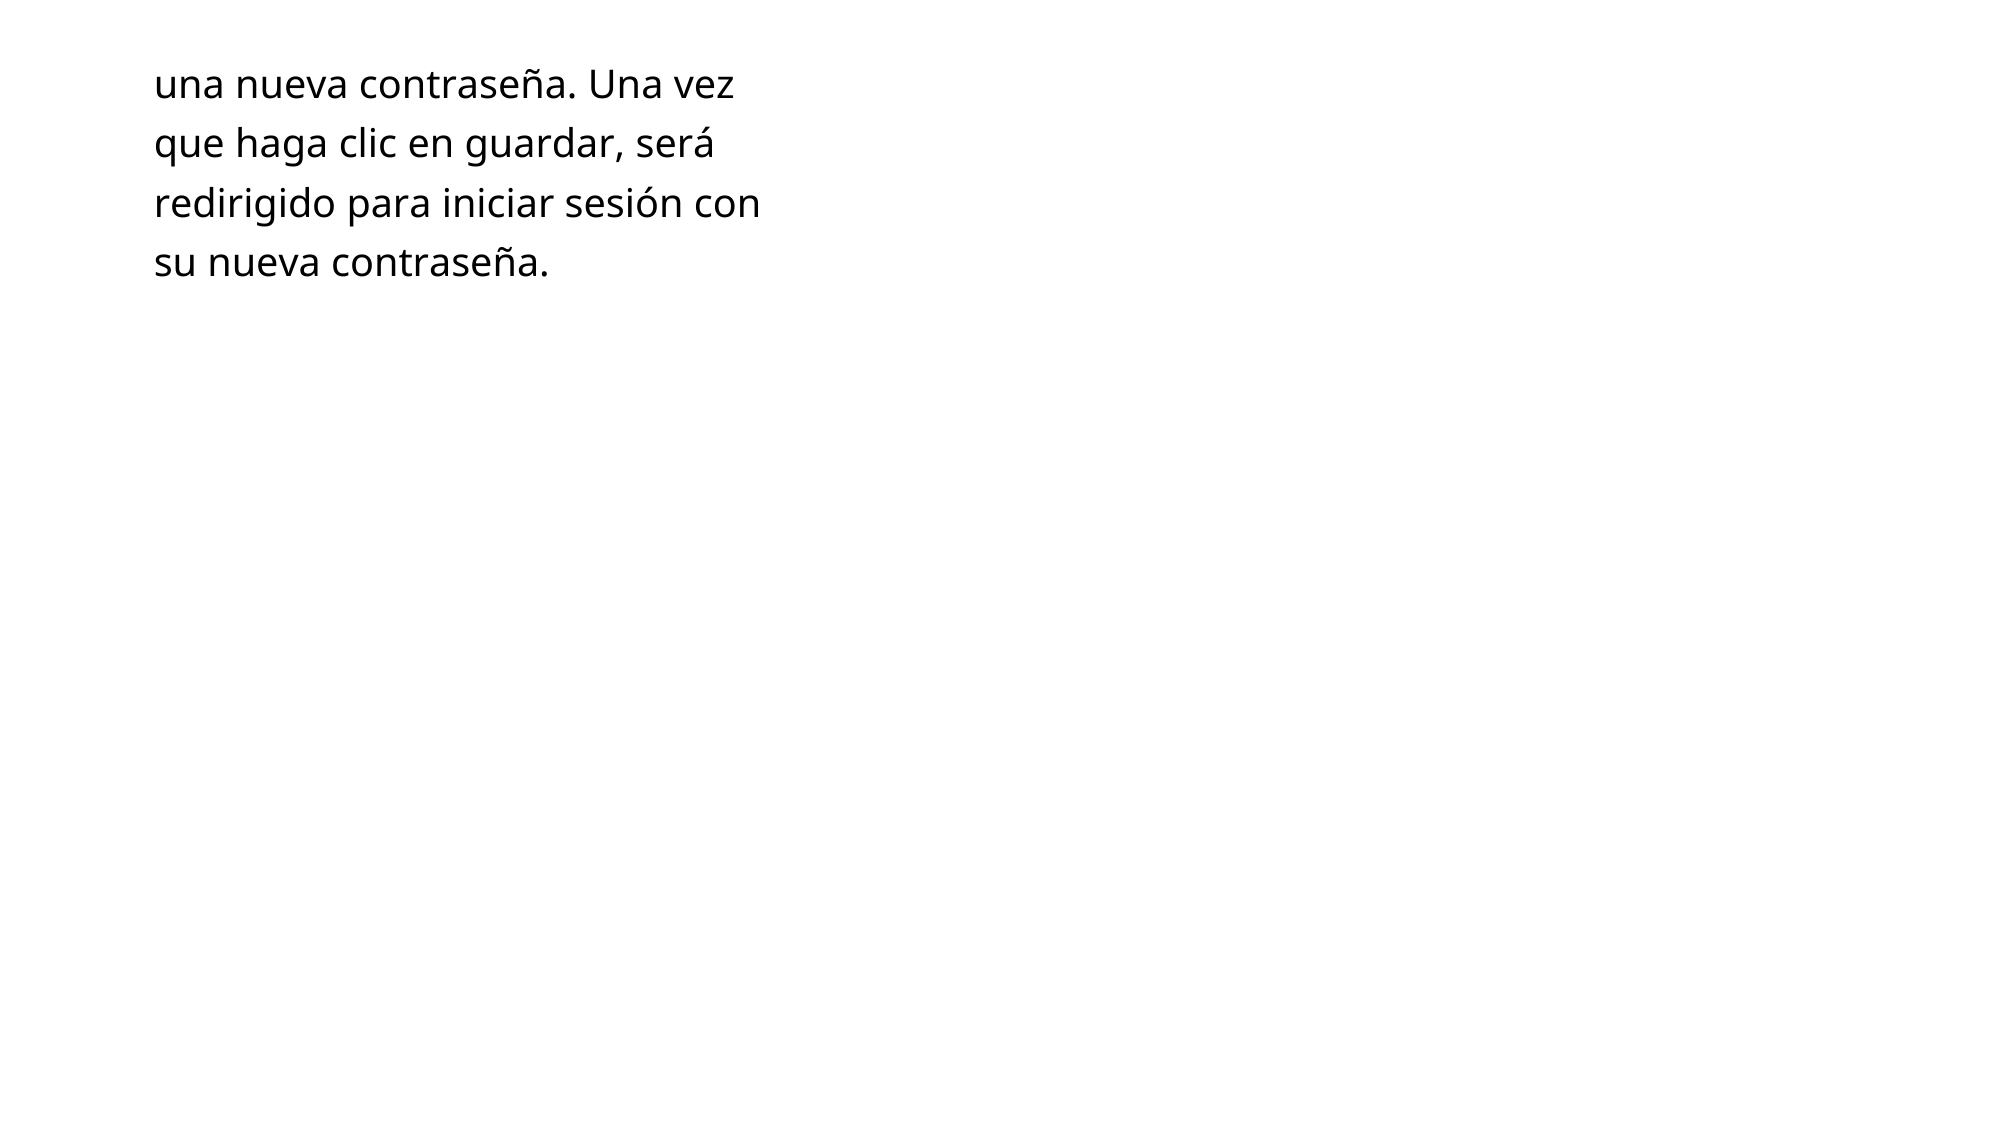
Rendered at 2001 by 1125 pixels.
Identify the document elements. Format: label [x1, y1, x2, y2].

text [153, 56, 781, 288]
